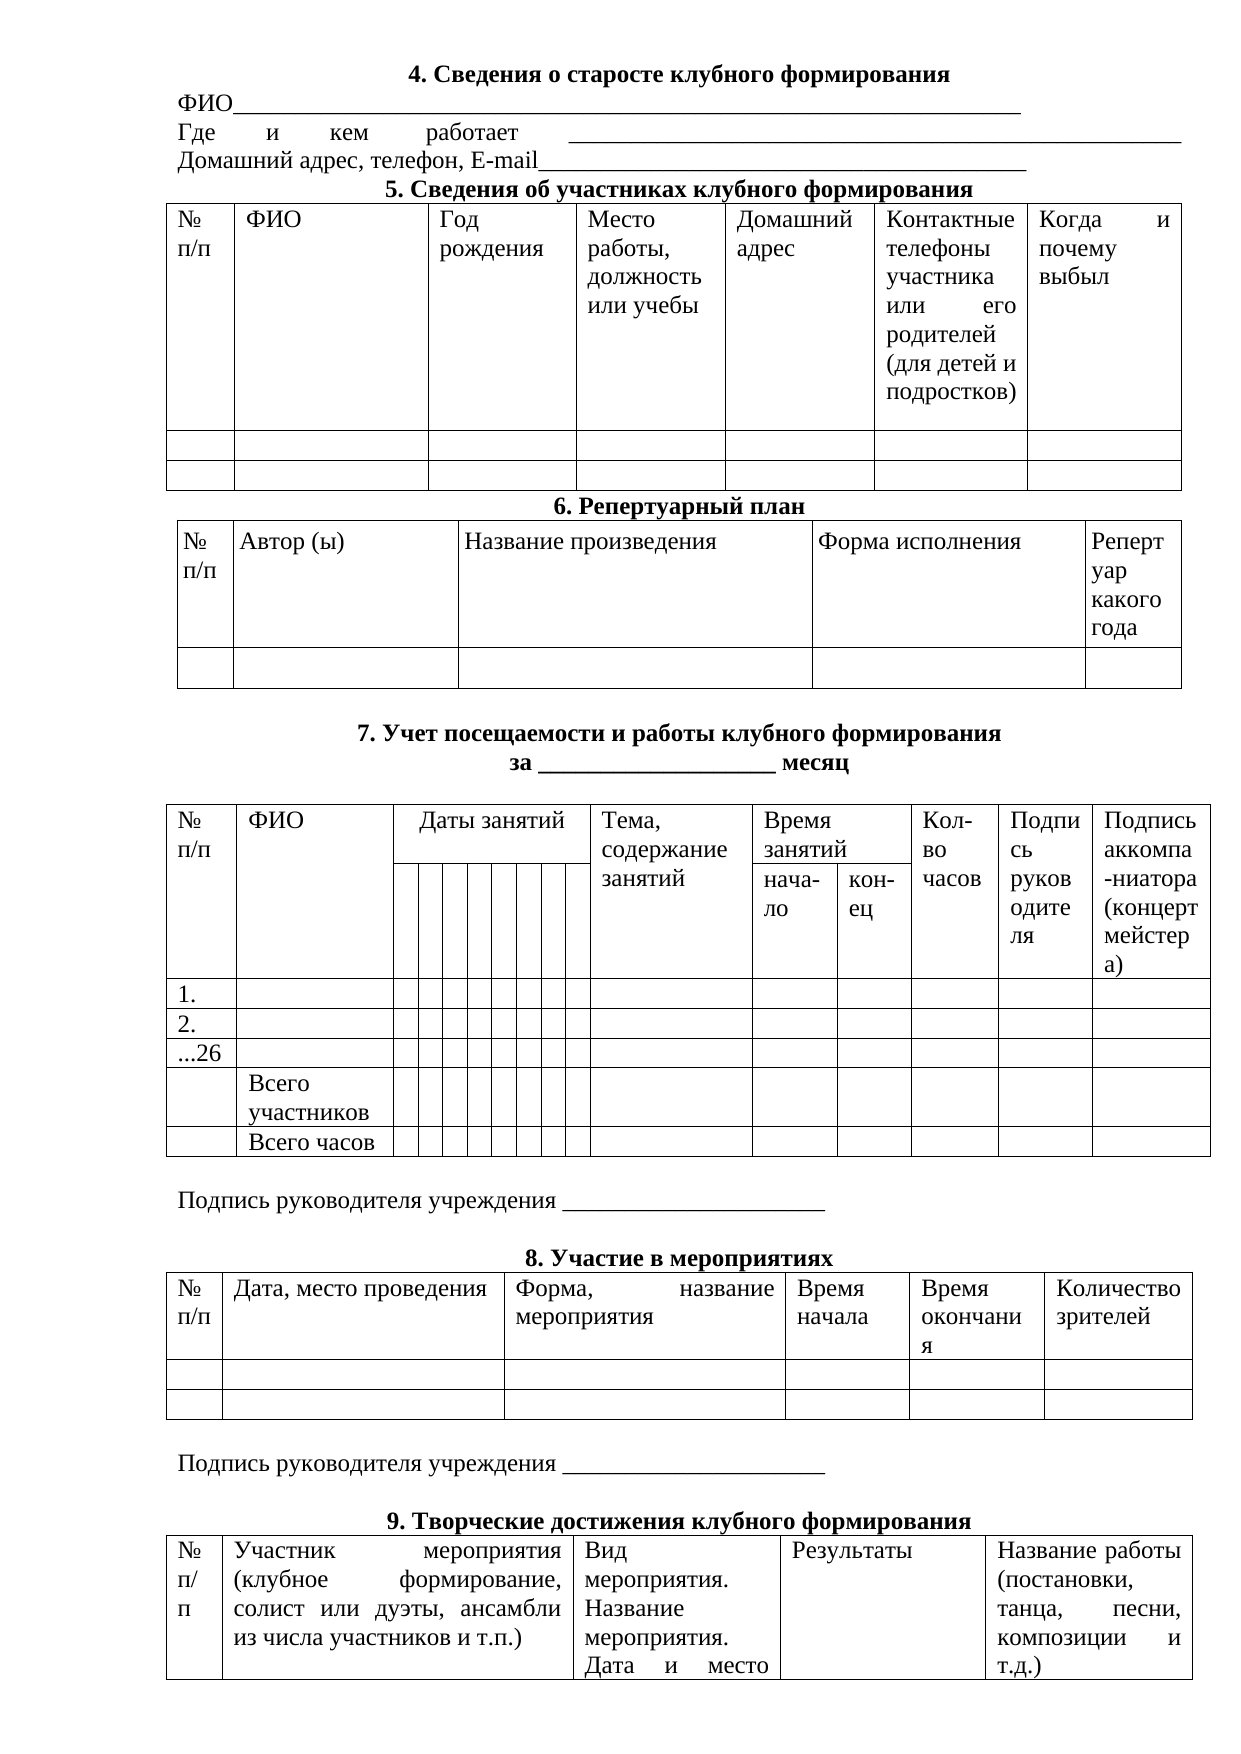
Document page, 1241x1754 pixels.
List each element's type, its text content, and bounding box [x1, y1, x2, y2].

table_header ФИО [235, 204, 428, 430]
table_header Подпись руководителя [999, 805, 1092, 978]
table_header Тема, содержание занятий [591, 805, 752, 978]
table_cell [999, 1039, 1092, 1067]
table_header № п/п [167, 1536, 222, 1679]
table_cell [1086, 648, 1181, 688]
table_cell [838, 1009, 911, 1037]
table_cell [468, 1039, 491, 1067]
table_cell [910, 1360, 1044, 1389]
table_cell ...26 [167, 1039, 236, 1067]
table_cell [910, 1390, 1044, 1418]
table_cell [999, 1068, 1092, 1126]
table_cell [419, 979, 442, 1008]
table_cell [419, 1009, 442, 1037]
table_cell [429, 461, 576, 490]
table_cell [237, 1039, 393, 1067]
text 8. Участие в мероприятиях [177, 1243, 1181, 1272]
text 6. Репертуарный план [177, 491, 1181, 519]
table_cell [517, 1068, 541, 1126]
table_cell [912, 1039, 998, 1067]
table_cell [394, 1009, 418, 1037]
table_cell [912, 1068, 998, 1126]
table_cell [167, 431, 234, 460]
table_cell [912, 1127, 998, 1156]
table_cell [1028, 461, 1181, 490]
table_cell [419, 1039, 442, 1067]
table_cell [419, 1068, 442, 1126]
table_cell [912, 979, 998, 1008]
table_cell [517, 1039, 541, 1067]
table_cell [235, 431, 428, 460]
table_cell [468, 1068, 491, 1126]
table_header № п/п [178, 521, 233, 647]
table_cell [542, 1039, 565, 1067]
table_cell [577, 461, 725, 490]
table_header Даты занятий [394, 805, 590, 863]
table_cell [542, 979, 565, 1008]
table_cell [468, 1127, 491, 1156]
table_cell [566, 1039, 590, 1067]
table_cell [1093, 979, 1210, 1008]
table_cell [1093, 1039, 1210, 1067]
table_cell [492, 1039, 516, 1067]
table_header Количество зрителей [1045, 1273, 1192, 1359]
table_header Время окончания [910, 1273, 1044, 1359]
table_cell [394, 1127, 418, 1156]
table_cell [468, 979, 491, 1008]
table_cell [492, 1068, 516, 1126]
table_cell [235, 461, 428, 490]
table_header Год рождения [429, 204, 576, 430]
table_cell нача-ло [753, 864, 837, 978]
table_cell [813, 648, 1085, 688]
table_cell [726, 431, 874, 460]
table_cell [223, 1360, 504, 1389]
table_cell Всего участников [237, 1068, 393, 1126]
table_cell [566, 1068, 590, 1126]
table_cell [443, 1009, 467, 1037]
table_header Время занятий [753, 805, 911, 863]
table_header Время начала [786, 1273, 909, 1359]
table_cell [419, 864, 442, 978]
table_cell [542, 1127, 565, 1156]
table_cell [1093, 1009, 1210, 1037]
table_cell [542, 864, 565, 978]
table_cell [912, 1009, 998, 1037]
table_cell [999, 1009, 1092, 1037]
table_cell 1. [167, 979, 236, 1008]
table_cell [753, 1039, 837, 1067]
table_cell [591, 1009, 752, 1037]
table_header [574, 1536, 780, 1679]
table_cell [468, 1009, 491, 1037]
table_cell [167, 1360, 222, 1389]
table_header Подпись аккомпа-ниатора (концертмейстера) [1093, 805, 1210, 978]
table_cell [517, 864, 541, 978]
table_cell [838, 1039, 911, 1067]
table_cell [1045, 1390, 1192, 1418]
table_cell [786, 1390, 909, 1418]
table_cell [443, 1127, 467, 1156]
table_cell [517, 1127, 541, 1156]
table_cell [443, 1039, 467, 1067]
table_cell [591, 1068, 752, 1126]
table_header Автор (ы) [234, 521, 458, 647]
table_cell [223, 1390, 504, 1418]
table_cell [492, 1127, 516, 1156]
table_header Результаты [781, 1536, 985, 1679]
table_cell [838, 1127, 911, 1156]
table_cell [468, 864, 491, 978]
table_cell [566, 1009, 590, 1037]
table_header Название произведения [459, 521, 812, 647]
table_cell [167, 1127, 236, 1156]
table_header № п/п [167, 805, 236, 978]
table_cell [999, 1127, 1092, 1156]
table_cell [875, 461, 1027, 490]
table_cell [542, 1068, 565, 1126]
table_header Дата, место проведения [223, 1273, 504, 1359]
table_cell [234, 648, 458, 688]
table_cell [591, 1127, 752, 1156]
table_cell [591, 979, 752, 1008]
table_cell [566, 1127, 590, 1156]
table_cell [167, 1068, 236, 1126]
table_cell [443, 1068, 467, 1126]
table_cell [577, 431, 725, 460]
table_cell [394, 979, 418, 1008]
table_header Контактные телефоны участника или его родителей (для детей и подростков) [875, 204, 1027, 430]
table_cell [1045, 1360, 1192, 1389]
text ФИО_______________________________________________________________ Где и кем работает _________________________________________________ Домашний адрес, телефон, E-mail_______________________________________ [177, 88, 1181, 174]
table_cell [786, 1360, 909, 1389]
table_cell [517, 979, 541, 1008]
table_cell [753, 979, 837, 1008]
table_header Форма, название мероприятия [505, 1273, 785, 1359]
table_header Репертуар какого года [1086, 521, 1181, 647]
table_cell [492, 979, 516, 1008]
table_cell [443, 864, 467, 978]
text 5. Сведения об участниках клубного формирования [177, 174, 1181, 203]
table_cell [167, 461, 234, 490]
table_cell [753, 1068, 837, 1126]
table_header Домашний адрес [726, 204, 874, 430]
text Подпись руководителя учреждения _____________________ [177, 1185, 1181, 1214]
table_cell [505, 1390, 785, 1418]
table_cell [237, 1009, 393, 1037]
table_cell [429, 431, 576, 460]
text 7. Учет посещаемости и работы клубного формирования [177, 718, 1181, 747]
table_cell [443, 979, 467, 1008]
table_cell кон-ец [838, 864, 911, 978]
table_cell 2. [167, 1009, 236, 1037]
table_cell [237, 979, 393, 1008]
text 4. Сведения о старосте клубного формирования [177, 59, 1181, 88]
table_cell [753, 1009, 837, 1037]
table_header Когда и почему выбыл [1028, 204, 1181, 430]
table_cell [394, 1068, 418, 1126]
table_cell [492, 864, 516, 978]
table_cell [459, 648, 812, 688]
table_cell [167, 1390, 222, 1418]
table_cell [753, 1127, 837, 1156]
table_cell [419, 1127, 442, 1156]
text 9. Творческие достижения клубного формирования [177, 1506, 1181, 1534]
table_cell [566, 979, 590, 1008]
table_cell [875, 431, 1027, 460]
table_cell [726, 461, 874, 490]
table_header № п/п [167, 204, 234, 430]
table_cell [505, 1360, 785, 1389]
table_header ФИО [237, 805, 393, 978]
table_header Место работы, должность или учебы [577, 204, 725, 430]
text за ___________________ месяц [177, 747, 1181, 776]
table_cell [999, 979, 1092, 1008]
table_cell [492, 1009, 516, 1037]
table_cell [1093, 1127, 1210, 1156]
table_cell [178, 648, 233, 688]
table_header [223, 1536, 573, 1679]
table_header Кол-во часов [912, 805, 998, 978]
table_cell Всего часов [237, 1127, 393, 1156]
table_cell [838, 979, 911, 1008]
table_header Форма исполнения [813, 521, 1085, 647]
table_header № п/п [167, 1273, 222, 1359]
table_cell [394, 1039, 418, 1067]
table_cell [566, 864, 590, 978]
table_cell [394, 864, 418, 978]
text Подпись руководителя учреждения _____________________ [177, 1448, 1181, 1477]
table_cell [1028, 431, 1181, 460]
table_cell [517, 1009, 541, 1037]
table_cell [591, 1039, 752, 1067]
table_cell [1093, 1068, 1210, 1126]
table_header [986, 1536, 1192, 1679]
table_cell [542, 1009, 565, 1037]
table_cell [838, 1068, 911, 1126]
